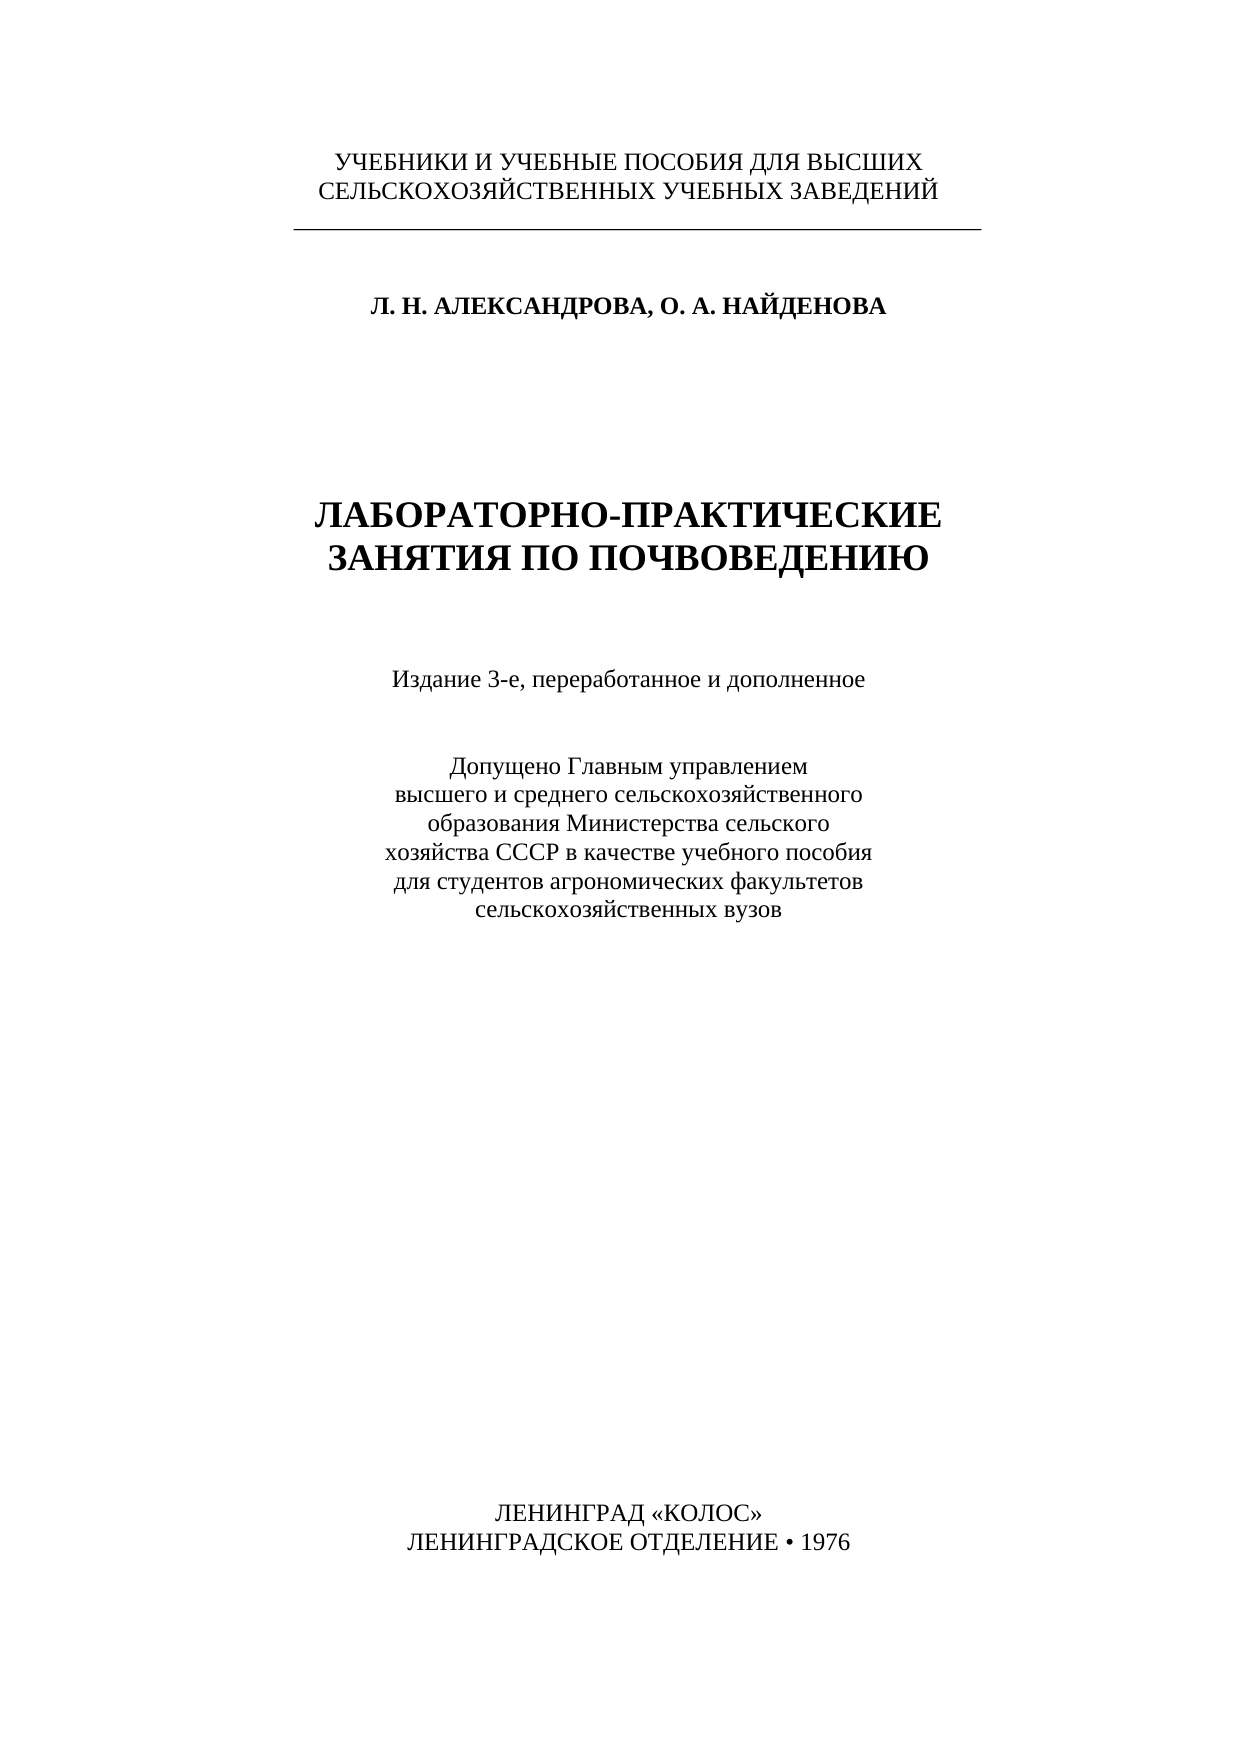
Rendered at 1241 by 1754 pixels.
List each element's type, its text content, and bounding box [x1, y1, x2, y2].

text ЛАБОРАТОРНО-ПРАКТИЧЕСКИЕ [150, 492, 1107, 535]
text Допущено Главным управлением [150, 751, 1107, 779]
text Издание 3-е, переработанное и дополненное [150, 664, 1107, 693]
text образования Министерства сельского [150, 808, 1107, 837]
text высшего и среднего сельскохозяйственного [150, 779, 1107, 808]
text СЕЛЬСКОХОЗЯЙСТВЕННЫХ УЧЕБНЫХ ЗАВЕДЕНИЙ [150, 176, 1107, 204]
text _______________________________________________________ [150, 204, 1107, 233]
text УЧЕБНИКИ И УЧЕБНЫЕ ПОСОБИЯ ДЛЯ ВЫСШИХ [150, 147, 1107, 176]
text хозяйства СССР в качестве учебного пособия [150, 837, 1107, 866]
text ЗАНЯТИЯ ПО ПОЧВОВЕДЕНИЮ [150, 535, 1107, 578]
text сельскохозяйственных вузов [150, 894, 1107, 923]
text ЛЕНИНГРАД «КОЛОС» [150, 1498, 1107, 1527]
text ЛЕНИНГРАДСКОЕ ОТДЕЛЕНИЕ • 1976 [150, 1527, 1107, 1556]
text Л. Н. АЛЕКСАНДРОВА, О. А. НАЙДЕНОВА [150, 291, 1107, 319]
text для студентов агрономических факультетов [150, 866, 1107, 894]
